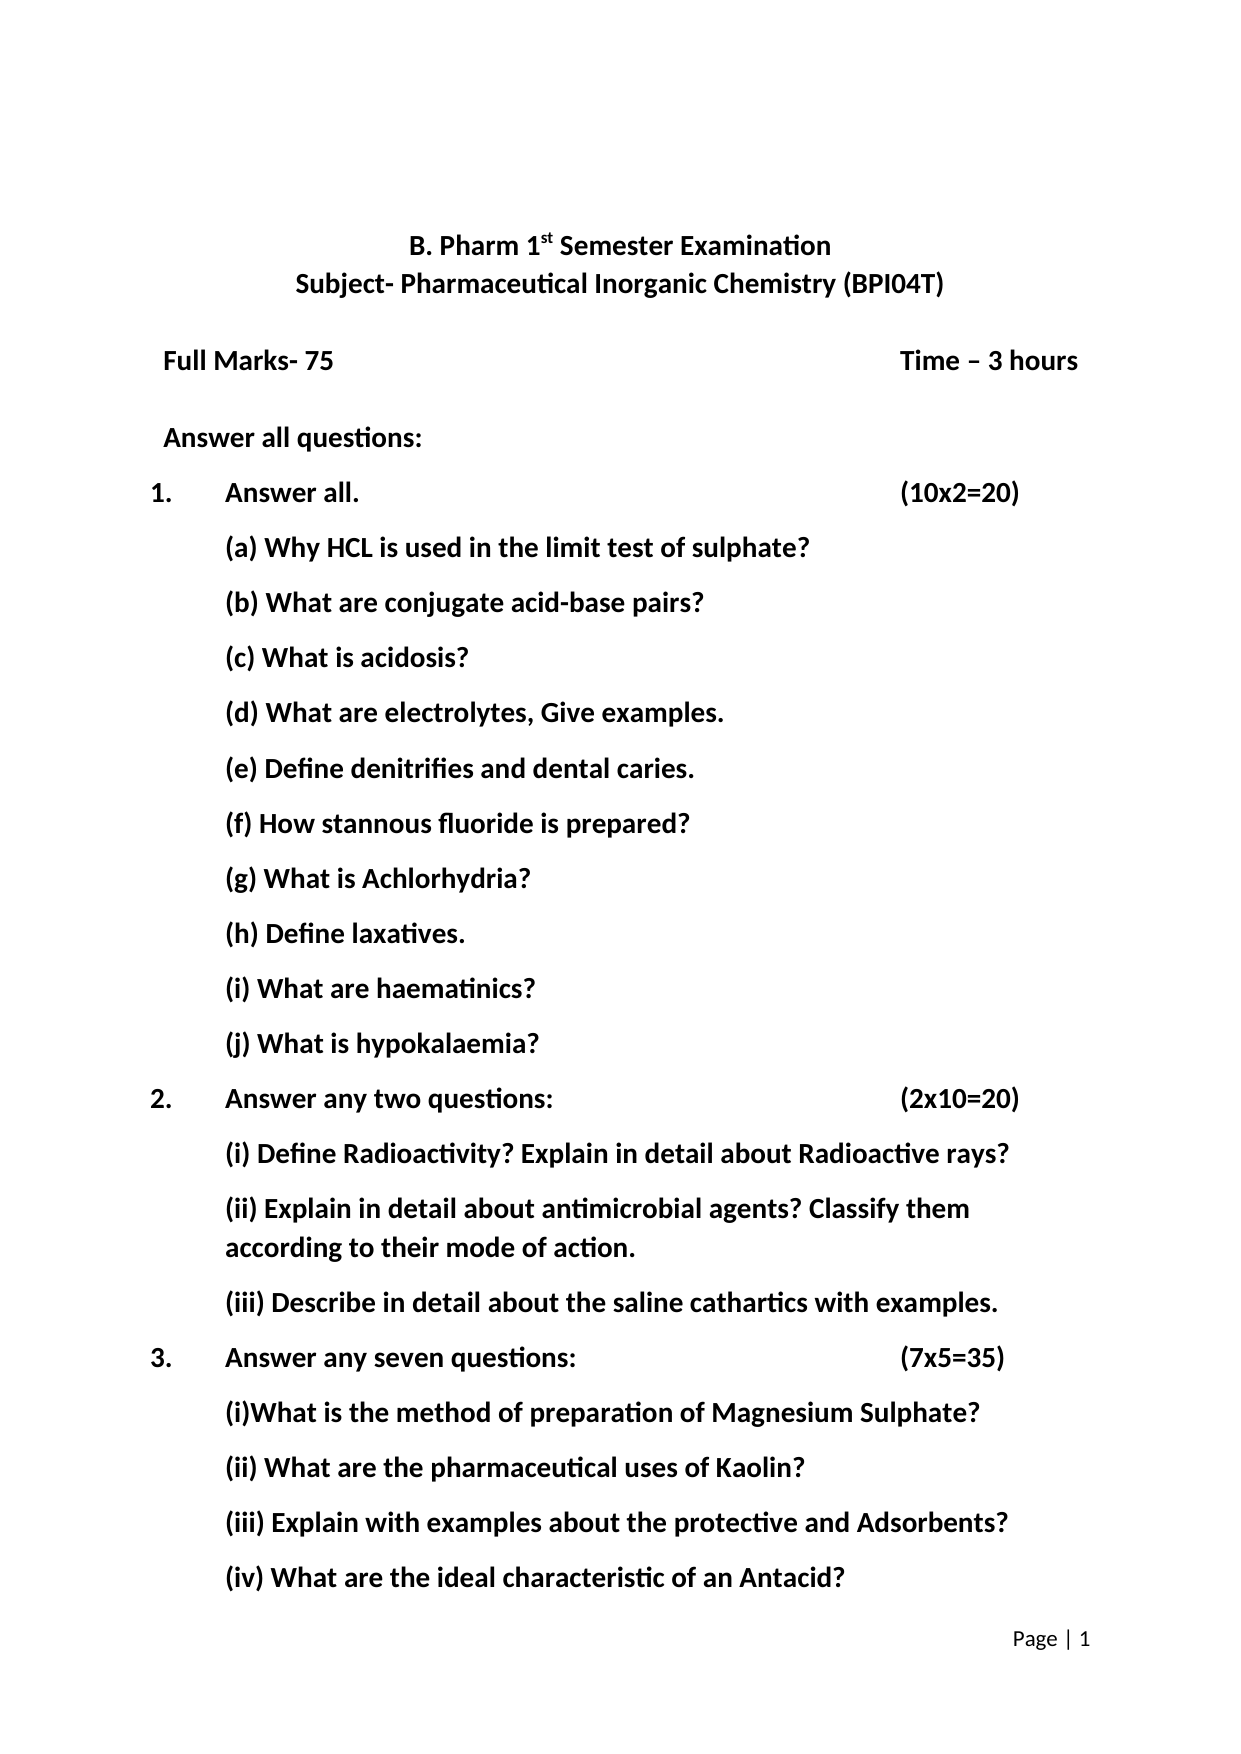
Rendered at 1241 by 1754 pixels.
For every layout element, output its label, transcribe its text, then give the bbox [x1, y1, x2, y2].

text (ii) What are the pharmaceutical uses of Kaolin? [150, 1449, 1090, 1485]
text (f) How stannous fluoride is prepared? [150, 805, 1090, 840]
text B. Pharm 1st Semester Examination [150, 227, 1090, 262]
text 3. Answer any seven questions: (7x5=35) [150, 1339, 1090, 1375]
text Full Marks- 75 Time – 3 hours [150, 342, 1090, 378]
text (d) What are electrolytes, Give examples. [150, 694, 1090, 730]
text (c) What is acidosis? [150, 639, 1090, 675]
text (iii) Explain with examples about the protective and Adsorbents? [150, 1504, 1090, 1540]
text (i) Define Radioactivity? Explain in detail about Radioactive rays? [150, 1135, 1090, 1171]
text Answer all questions: [150, 419, 1090, 455]
text (j) What is hypokalaemia? [150, 1025, 1090, 1061]
text (i) What are haematinics? [150, 970, 1090, 1006]
text (iii) Describe in detail about the saline cathartics with examples. [225, 1284, 1090, 1320]
text (iv) What are the ideal characteristic of an Antacid? [150, 1559, 1090, 1595]
text (i)What is the method of preparation of Magnesium Sulphate? [150, 1394, 1090, 1430]
text (b) What are conjugate acid-base pairs? [150, 584, 1090, 620]
text (ii) Explain in detail about antimicrobial agents? Classify them according to their mode of action. [225, 1191, 1090, 1264]
text (a) Why HCL is used in the limit test of sulphate? [150, 529, 1090, 565]
text 1. Answer all. (10x2=20) [150, 474, 1090, 510]
text (g) What is Achlorhydria? [150, 860, 1090, 896]
text Subject- Pharmaceutical Inorganic Chemistry (BPI04T) [150, 265, 1090, 301]
text (e) Define denitrifies and dental caries. [150, 750, 1090, 785]
text (h) Define laxatives. [150, 915, 1090, 951]
text 2. Answer any two questions: (2x10=20) [150, 1080, 1090, 1116]
